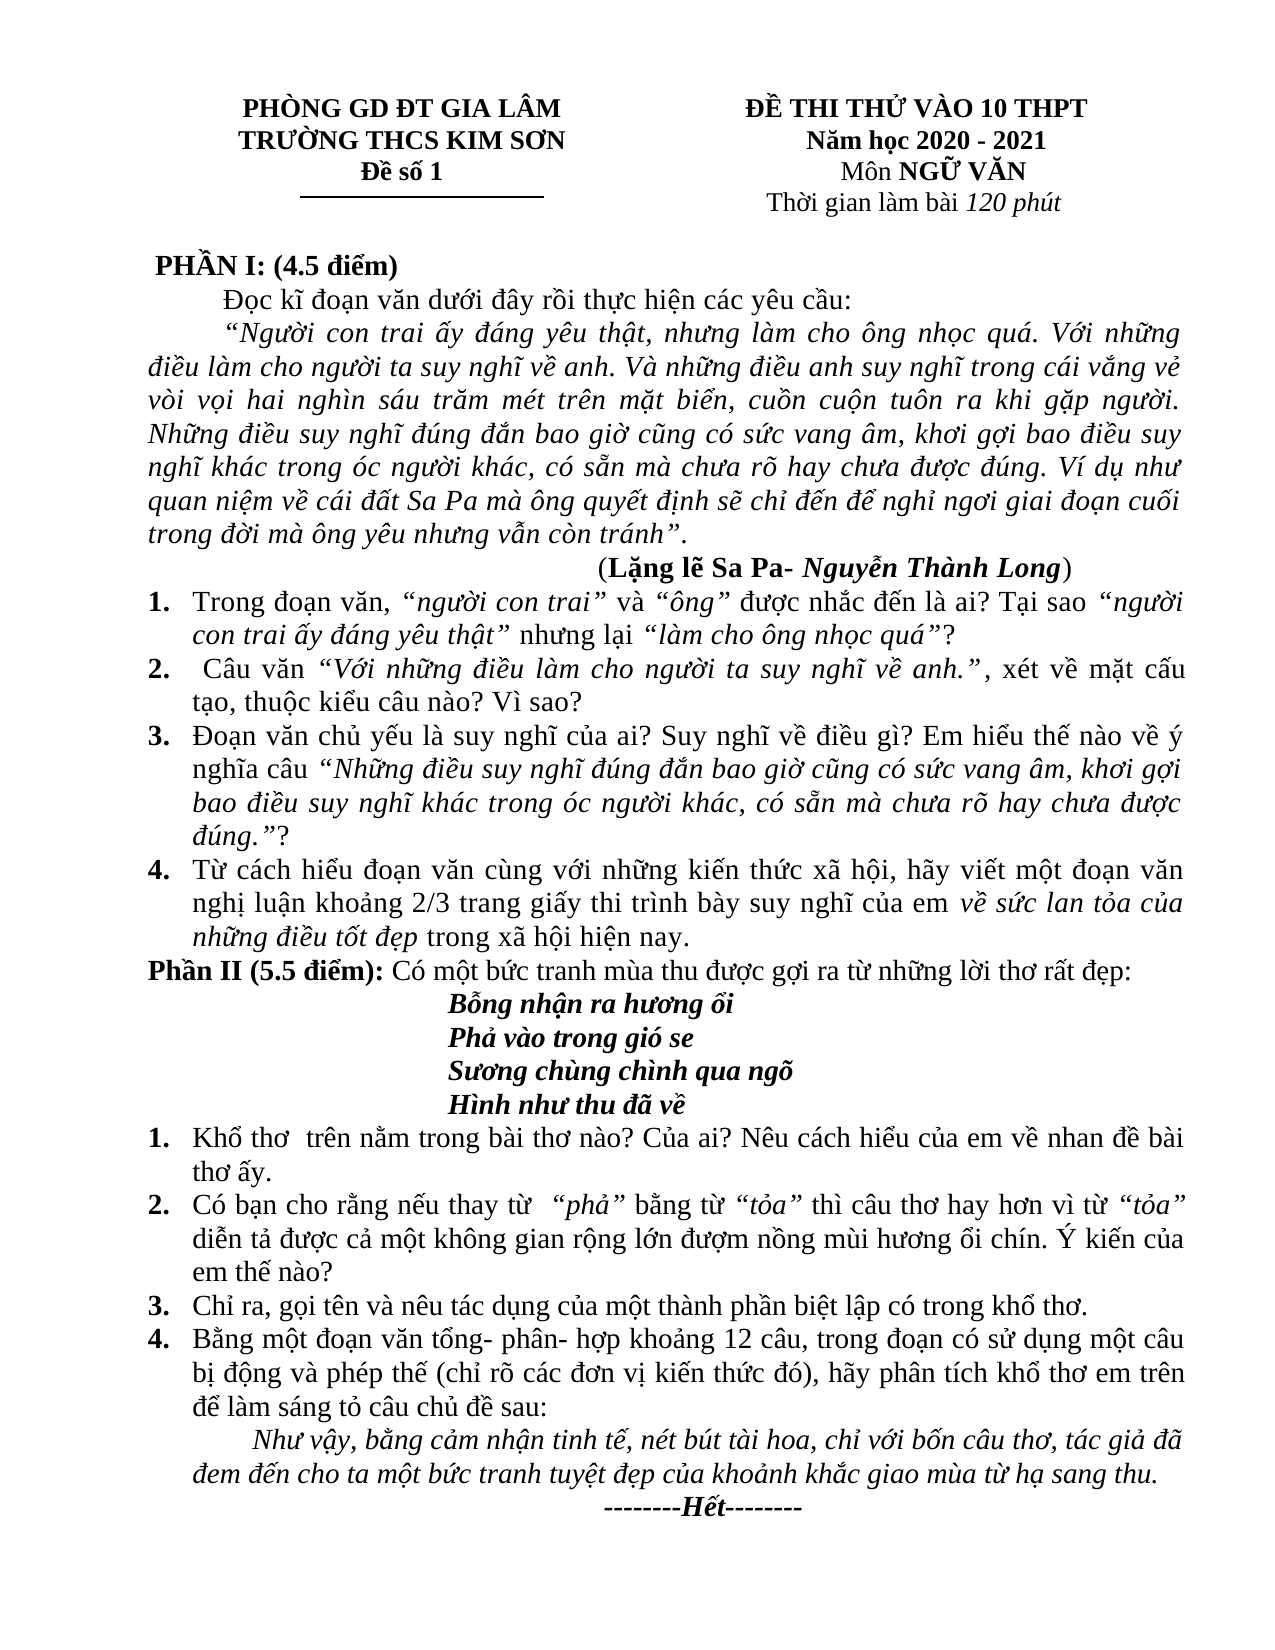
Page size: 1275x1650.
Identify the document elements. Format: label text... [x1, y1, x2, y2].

text (Lặng lẽ Sa Pa- Nguyễn Thành Long) [148, 550, 1186, 584]
list Khổ thơ trên nằm trong bài thơ nào? Của ai? Nêu cách hiểu của em về nhan đề bài thơ ấy. [148, 1120, 1186, 1187]
text Sương chùng chình qua ngõ [148, 1053, 1186, 1087]
table_header ĐỀ THI THỬ VÀO 10 THPT Năm học 2020 - 2021 Môn NGỮ VĂN Thời gian làm bài 120 phút [667, 93, 1166, 248]
list Chỉ ra, gọi tên và nêu tác dụng của một thành phần biệt lập có trong khổ thơ. [148, 1288, 1186, 1322]
list Trong đoạn văn, “người con trai” và “ông” được nhắc đến là ai? Tại sao “người con trai ấy đáng yêu thật” nhưng lại “làm cho ông nhọc quá”? [148, 584, 1186, 651]
list Bằng một đoạn văn tổng- phân- hợp khoảng 12 câu, trong đoạn có sử dụng một câu bị động và phép thế (chỉ rõ các đơn vị kiến thức đó), hãy phân tích khổ thơ em trên để làm sáng tỏ câu chủ đề sau: [148, 1322, 1186, 1422]
text Hình như thu đã về [148, 1087, 1186, 1120]
list --------Hết-------- [192, 1489, 1186, 1523]
list Đoạn văn chủ yếu là suy nghĩ của ai? Suy nghĩ về điều gì? Em hiểu thế nào về ý nghĩa câu “Những điều suy nghĩ đúng đắn bao giờ cũng có sức vang âm, khơi gợi bao điều suy nghĩ khác trong óc người khác, có sẵn mà chưa rõ hay chưa được đúng.”? [148, 718, 1186, 852]
text “Người con trai ấy đáng yêu thật, nhưng làm cho ông nhọc quá. Với những điều làm cho người ta suy nghĩ về anh. Và những điều anh suy nghĩ trong cái vắng vẻ vòi vọi hai nghìn sáu trăm mét trên mặt biển, cuồn cuộn tuôn ra khi gặp người. Những điều suy nghĩ đúng đắn bao giờ cũng có sức vang âm, khơi gợi bao điều suy nghĩ khác trong óc người khác, có sẵn mà chưa rõ hay chưa được đúng. Ví dụ như quan niệm về cái đất Sa Pa mà ông quyết định sẽ chỉ đến để nghỉ ngơi giai đoạn cuối trong đời mà ông yêu nhưng vẫn còn tránh”. [148, 315, 1186, 550]
list Câu văn “Với những điều làm cho người ta suy nghĩ về anh.”, xét về mặt cấu tạo, thuộc kiểu câu nào? Vì sao? [148, 651, 1186, 718]
text PHẦN I: (4.5 điểm) [148, 248, 1186, 282]
text Bỗng nhận ra hương ổi [148, 986, 1186, 1020]
list Như vậy, bằng cảm nhận tinh tế, nét bút tài hoa, chỉ với bốn câu thơ, tác giả đã đem đến cho ta một bức tranh tuyệt đẹp của khoảnh khắc giao mùa từ hạ sang thu. [192, 1422, 1186, 1489]
text Phần II (5.5 điểm): Có một bức tranh mùa thu được gợi ra từ những lời thơ rất đẹp: [148, 953, 1186, 986]
list Từ cách hiểu đoạn văn cùng với những kiến thức xã hội, hãy viết một đoạn văn nghị luận khoảng 2/3 trang giấy thi trình bày suy nghĩ của em về sức lan tỏa của những điều tốt đẹp trong xã hội hiện nay. [148, 852, 1186, 953]
text Đọc kĩ đoạn văn dưới đây rồi thực hiện các yêu cầu: [148, 282, 1186, 315]
list Có bạn cho rằng nếu thay từ “phả” bằng từ “tỏa” thì câu thơ hay hơn vì từ “tỏa” diễn tả được cả một không gian rộng lớn đượm nồng mùi hương ổi chín. Ý kiến của em thế nào? [148, 1187, 1186, 1288]
text Phả vào trong gió se [148, 1020, 1186, 1053]
table_header PHÒNG GD ĐT GIA LÂM TRƯỜNG THCS KIM SƠN Đề số 1 [168, 93, 667, 248]
